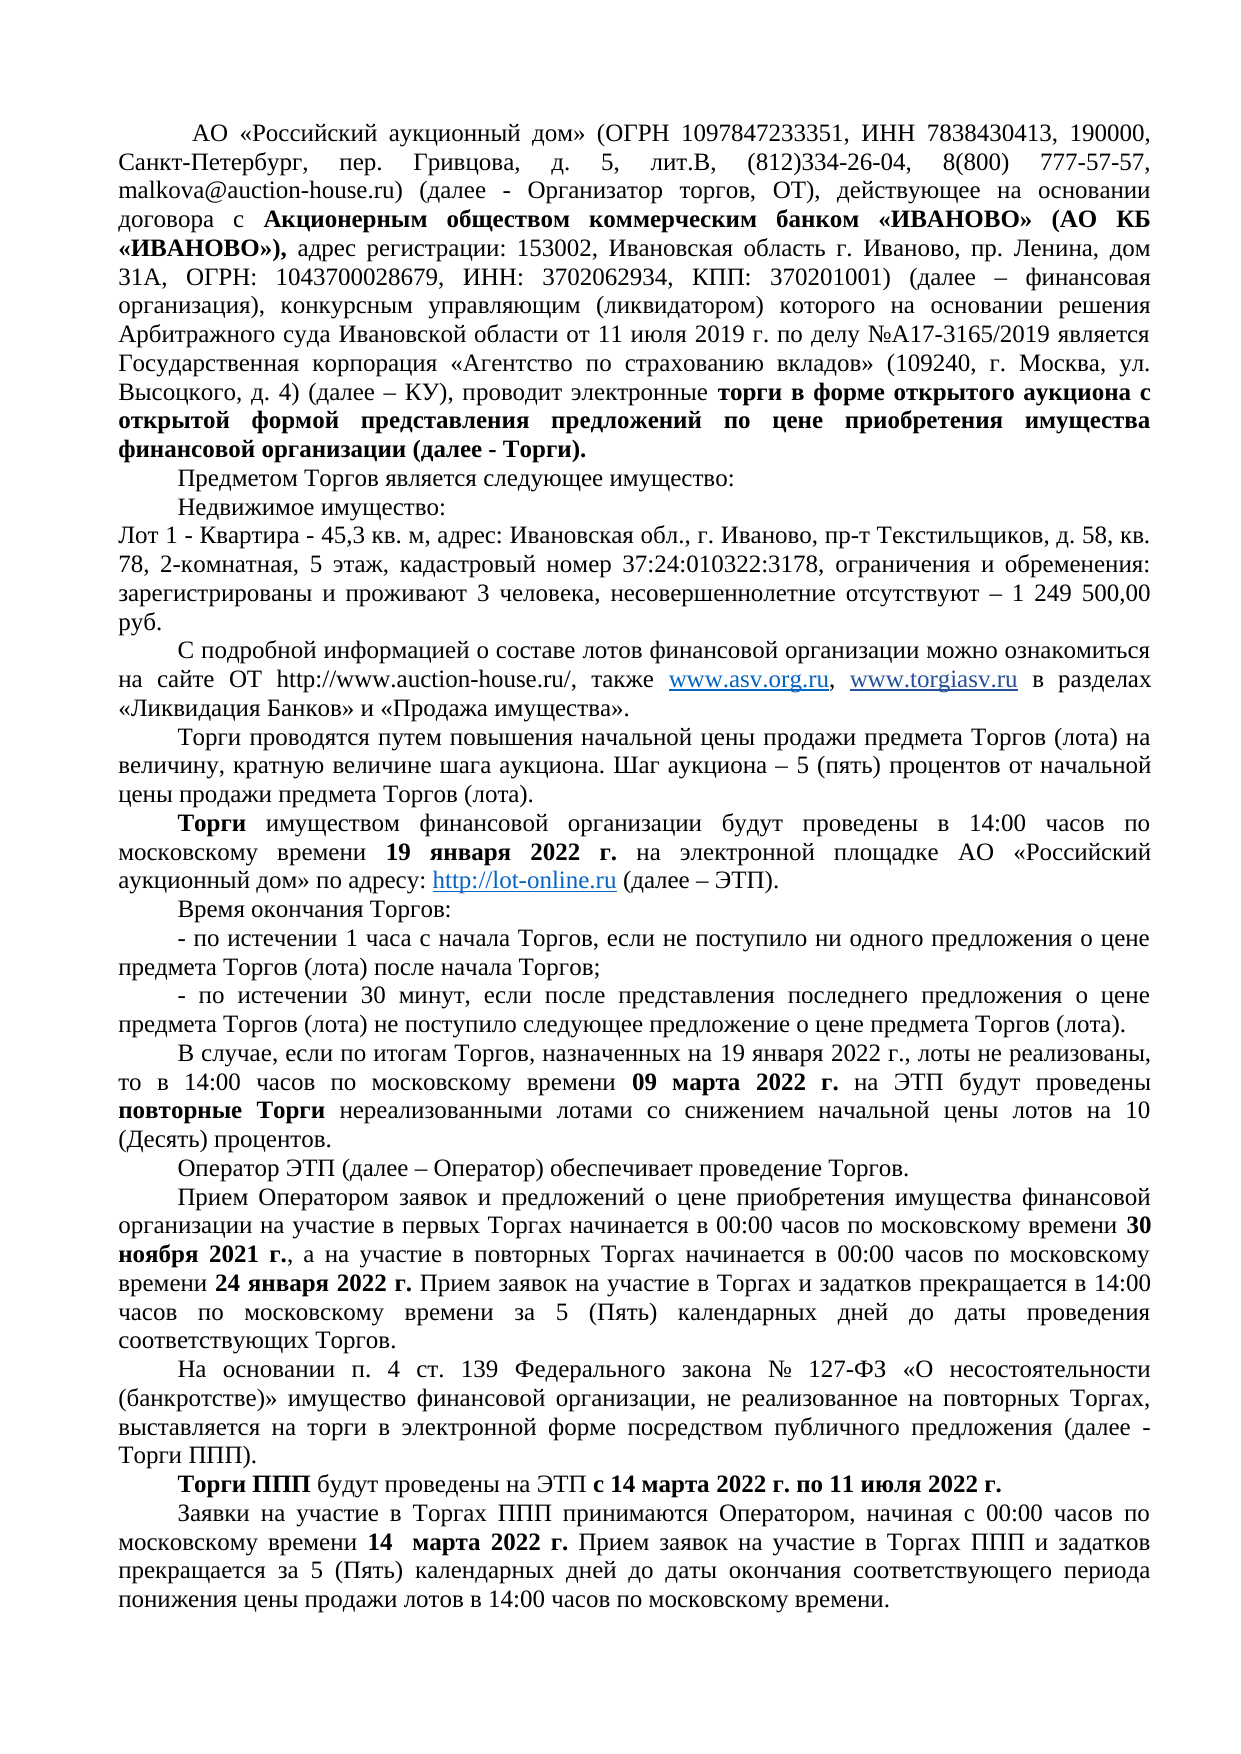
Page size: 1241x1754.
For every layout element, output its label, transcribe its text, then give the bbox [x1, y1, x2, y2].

text Торги ППП будут проведены на ЭТП с 14 марта 2022 г. по 11 июля 2022 г. [593, 1469, 1151, 1498]
text - по истечении 1 часа с начала Торгов, если не поступило ни одного предложения о цене предмета Торгов (лота) после начала Торгов; [118, 923, 1151, 981]
text Оператор ЭТП (далее – Оператор) обеспечивает проведение Торгов. [118, 1153, 1151, 1182]
text Лот 1 - Квартира - 45,3 кв. м, адрес: Ивановская обл., г. Иваново, пр-т Текстильщиков, д. 58, кв. 78, 2-комнатная, 5 этаж, кадастровый номер 37:24:010322:3178, ограничения и обременения: зарегистрированы и проживают 3 человека, несовершеннолетние отсутствуют – 1 249 500,00 руб. [118, 521, 1151, 636]
text Время окончания Торгов: [118, 894, 1151, 923]
text На основании п. 4 ст. 139 Федерального закона № 127-ФЗ «О несостоятельности (банкротстве)» имущество финансовой организации, не реализованное на повторных Торгах, выставляется на торги в электронной форме посредством публичного предложения (далее - Торги ППП). [118, 1354, 1151, 1469]
text Торги ППП будут проведены на ЭТП с 14 марта 2022 г. по 11 июля 2022 г. [118, 1469, 311, 1498]
text Недвижимое имущество: [118, 492, 1151, 521]
text Торги имуществом финансовой организации будут проведены в 14:00 часов по московскому времени 19 января 2022 г. на электронной площадке АО «Российский аукционный дом» по адресу: http://lot-online.ru (далее – ЭТП). [118, 808, 1151, 894]
text Прием Оператором заявок и предложений о цене приобретения имущества финансовой организации на участие в первых Торгах начинается в 00:00 часов по московскому времени 30 ноября 2021 г., а на участие в повторных Торгах начинается в 00:00 часов по московскому времени 24 января 2022 г. Прием заявок на участие в Торгах и задатков прекращается в 14:00 часов по московскому времени за 5 (Пять) календарных дней до даты проведения соответствующих Торгов. [118, 1182, 1151, 1354]
text Заявки на участие в Торгах ППП принимаются Оператором, начиная с 00:00 часов по московскому времени 14 марта 2022 г. Прием заявок на участие в Торгах ППП и задатков прекращается за 5 (Пять) календарных дней до даты окончания соответствующего периода понижения цены продажи лотов в 14:00 часов по московскому времени. [118, 1498, 1151, 1613]
text АО «Российский аукционный дом» (ОГРН 1097847233351, ИНН 7838430413, 190000, Санкт-Петербург, пер. Гривцова, д. 5, лит.В, (812)334-26-04, 8(800) 777-57-57, malkova@auction-house.ru) (далее - Организатор торгов, ОТ), действующее на основании договора с Акционерным обществом коммерческим банком «ИВАНОВО» (АО КБ «ИВАНОВО»), адрес регистрации: 153002, Ивановская область г. Иваново, пр. Ленина, дом 31А, ОГРН: 1043700028679, ИНН: 3702062934, КПП: 370201001) (далее – финансовая организация), конкурсным управляющим (ликвидатором) которого на основании решения Арбитражного суда Ивановской области от 11 июля 2019 г. по делу №А17-3165/2019 является Государственная корпорация «Агентство по страхованию вкладов» (109240, г. Москва, ул. Высоцкого, д. 4) (далее – КУ), проводит электронные торги в форме открытого аукциона с открытой формой представления предложений по цене приобретения имущества финансовой организации (далее - Торги). [118, 118, 1151, 463]
text С подробной информацией о составе лотов финансовой организации можно ознакомиться на сайте ОТ http://www.auction-house.ru/, также www.asv.org.ru, www.torgiasv.ru в разделах «Ликвидация Банков» и «Продажа имущества». [118, 636, 1151, 722]
text Торги проводятся путем повышения начальной цены продажи предмета Торгов (лота) на величину, кратную величине шага аукциона. Шаг аукциона – 5 (пять) процентов от начальной цены продажи предмета Торгов (лота). [118, 722, 1151, 808]
text - по истечении 30 минут, если после представления последнего предложения о цене предмета Торгов (лота) не поступило следующее предложение о цене предмета Торгов (лота). [118, 981, 1151, 1038]
text В случае, если по итогам Торгов, назначенных на 19 января 2022 г., лоты не реализованы, то в 14:00 часов по московскому времени 09 марта 2022 г. на ЭТП будут проведены повторные Торги нереализованными лотами со снижением начальной цены лотов на 10 (Десять) процентов. [118, 1038, 1151, 1153]
text Предметом Торгов является следующее имущество: [118, 463, 1151, 492]
